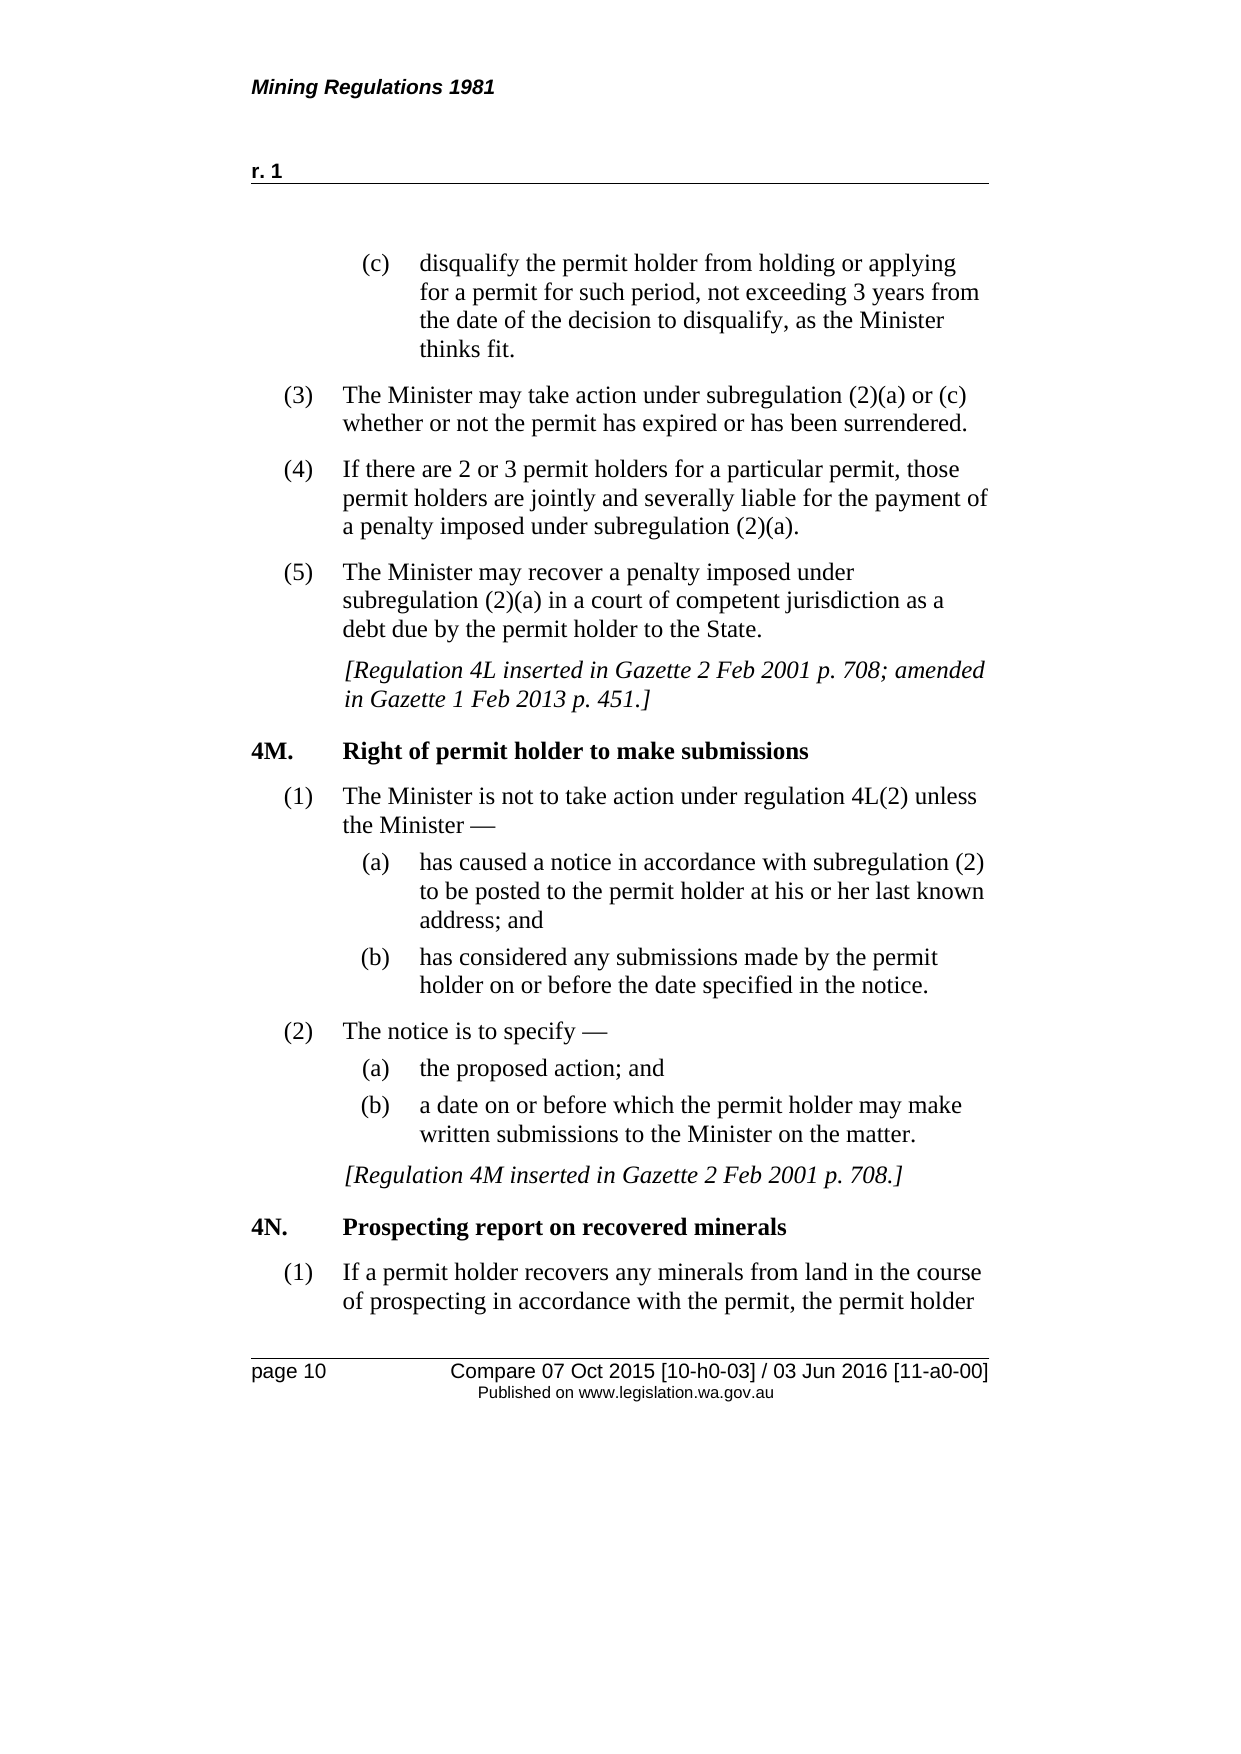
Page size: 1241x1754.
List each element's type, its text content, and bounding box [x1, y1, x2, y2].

text (3) The Minister may take action under subregulation (2)(a) or (c) whether or not the permit has expired or has been surrendered. [251, 380, 989, 437]
text [Regulation 4M inserted in Gazette 2 Feb 2001 p. 708.] [251, 1160, 989, 1189]
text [251, 1257, 989, 1315]
text [Regulation 4L inserted in Gazette 2 Feb 2001 p. 708; amended in Gazette 1 Feb 2013 p. 451.] [251, 656, 989, 713]
text (1) The Minister is not to take action under regulation 4L(2) unless the Minister — [251, 781, 989, 839]
text (a) has caused a notice in accordance with subregulation (2) to be posted to the permit holder at his or her last known address; and [251, 847, 989, 933]
text (b) a date on or before which the permit holder may make written submissions to the Minister on the matter. [251, 1090, 989, 1148]
subtitle 4M. Right of permit holder to make submissions [251, 736, 989, 765]
subtitle 4N. Prospecting report on recovered minerals [251, 1212, 989, 1241]
text (b) has considered any submissions made by the permit holder on or before the date specified in the notice. [251, 942, 989, 999]
text (2) The notice is to specify — [251, 1016, 989, 1045]
text (4) If there are 2 or 3 permit holders for a particular permit, those permit holders are jointly and severally liable for the payment of a penalty imposed under subregulation (2)(a). [251, 454, 989, 540]
text (5) The Minister may recover a penalty imposed under subregulation (2)(a) in a court of competent jurisdiction as a debt due by the permit holder to the State. [251, 557, 989, 643]
text (a) the proposed action; and [251, 1053, 989, 1082]
text (c) disqualify the permit holder from holding or applying for a permit for such period, not exceeding 3 years from the date of the decision to disqualify, as the Minister thinks fit. [251, 248, 989, 363]
